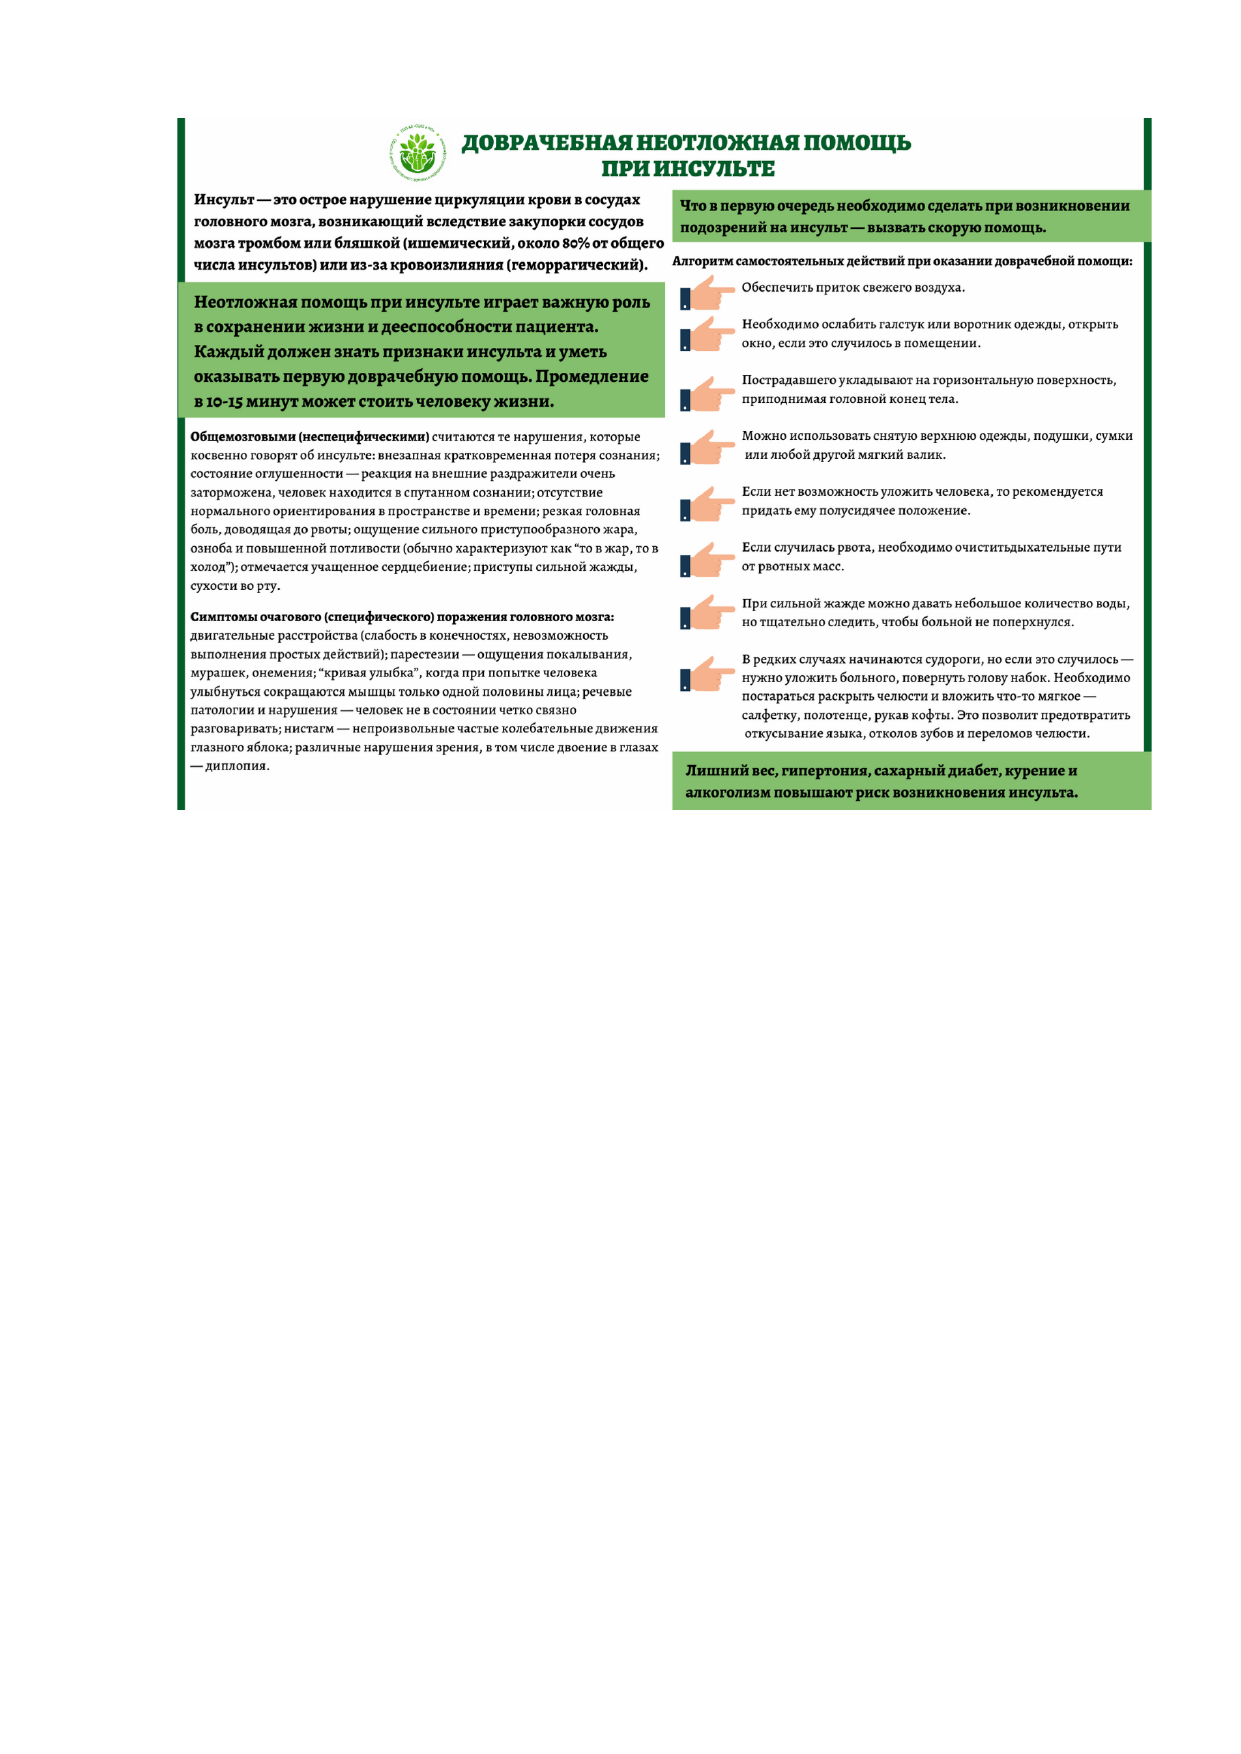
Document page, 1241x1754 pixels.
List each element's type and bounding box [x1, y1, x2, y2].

picture [177, 118, 1152, 810]
